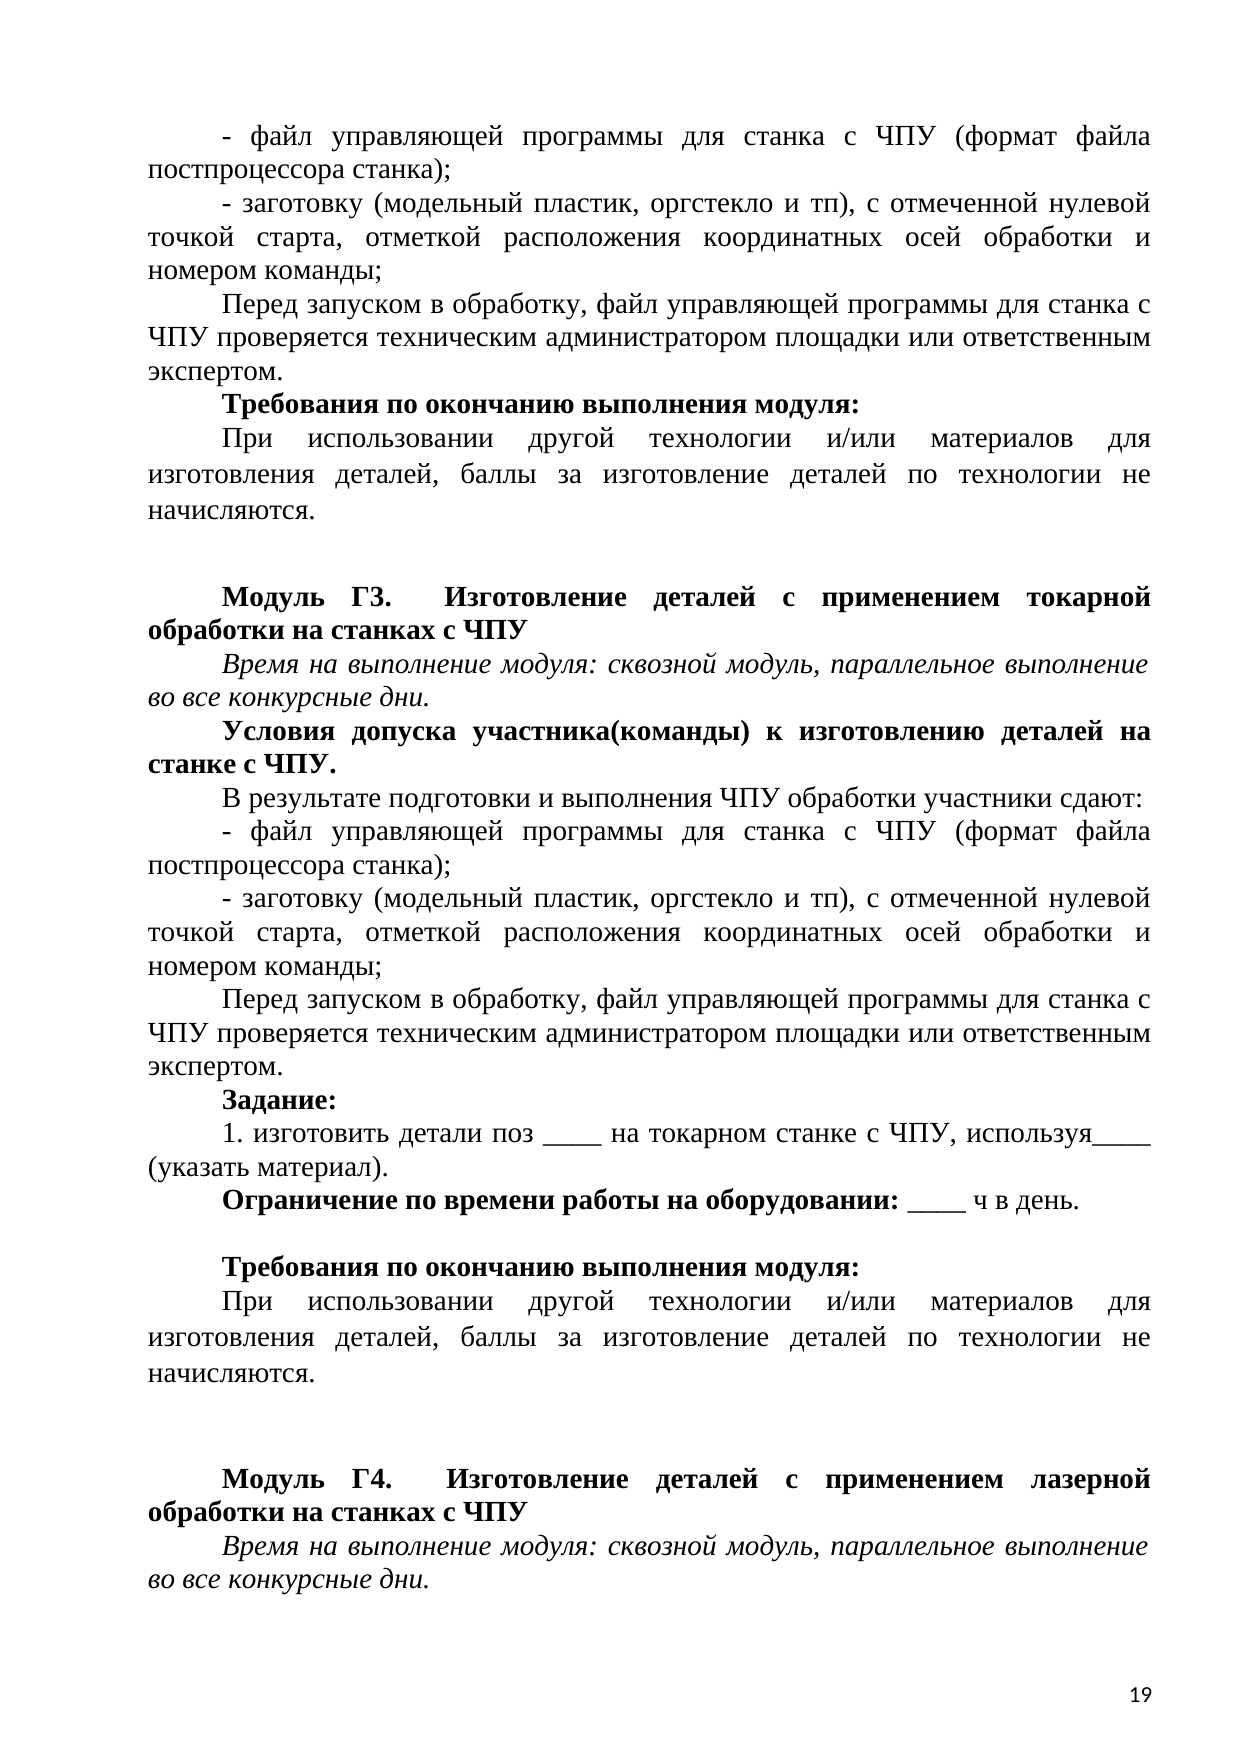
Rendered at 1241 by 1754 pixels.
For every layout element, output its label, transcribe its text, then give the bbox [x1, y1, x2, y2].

text Ограничение по времени работы на оборудовании: ____ ч в день. [148, 1182, 1152, 1216]
text При использовании другой технологии и/или материалов для изготовления деталей, баллы за изготовление деталей по технологии не начисляются. [148, 1283, 1152, 1389]
text - файл управляющей программы для станка с ЧПУ (формат файла постпроцессора станка); [148, 118, 1152, 185]
text В результате подготовки и выполнения ЧПУ обработки участники сдают: [148, 780, 1152, 813]
text Время на выполнение модуля: сквозной модуль, параллельное выполнение во все конкурсные дни. [148, 1528, 1152, 1595]
text - файл управляющей программы для станка с ЧПУ (формат файла постпроцессора станка); [148, 813, 1152, 881]
text - заготовку (модельный пластик, оргстекло и тп), с отмеченной нулевой точкой старта, отметкой расположения координатных осей обработки и номером команды; [148, 881, 1152, 981]
text Модуль Г3. Изготовление деталей с применением токарной обработки на станках с ЧПУ [148, 579, 1152, 646]
text Перед запуском в обработку, файл управляющей программы для станка с ЧПУ проверяется техническим администратором площадки или ответственным экспертом. [148, 981, 1152, 1082]
text - заготовку (модельный пластик, оргстекло и тп), с отмеченной нулевой точкой старта, отметкой расположения координатных осей обработки и номером команды; [148, 185, 1152, 286]
text При использовании другой технологии и/или материалов для изготовления деталей, баллы за изготовление деталей по технологии не начисляются. [148, 420, 1152, 526]
text Модуль Г4. Изготовление деталей с применением лазерной обработки на станках с ЧПУ [148, 1461, 1152, 1528]
text Задание: [148, 1082, 1152, 1115]
text Время на выполнение модуля: сквозной модуль, параллельное выполнение во все конкурсные дни. [148, 646, 1152, 713]
text Требования по окончанию выполнения модуля: [148, 386, 1152, 420]
text Условия допуска участника(команды) к изготовлению деталей на станке с ЧПУ. [148, 713, 1152, 780]
text Требования по окончанию выполнения модуля: [148, 1249, 1152, 1283]
text Перед запуском в обработку, файл управляющей программы для станка с ЧПУ проверяется техническим администратором площадки или ответственным экспертом. [148, 286, 1152, 386]
text 1. изготовить детали поз ____ на токарном станке с ЧПУ, используя____ (указать материал). [148, 1115, 1152, 1182]
